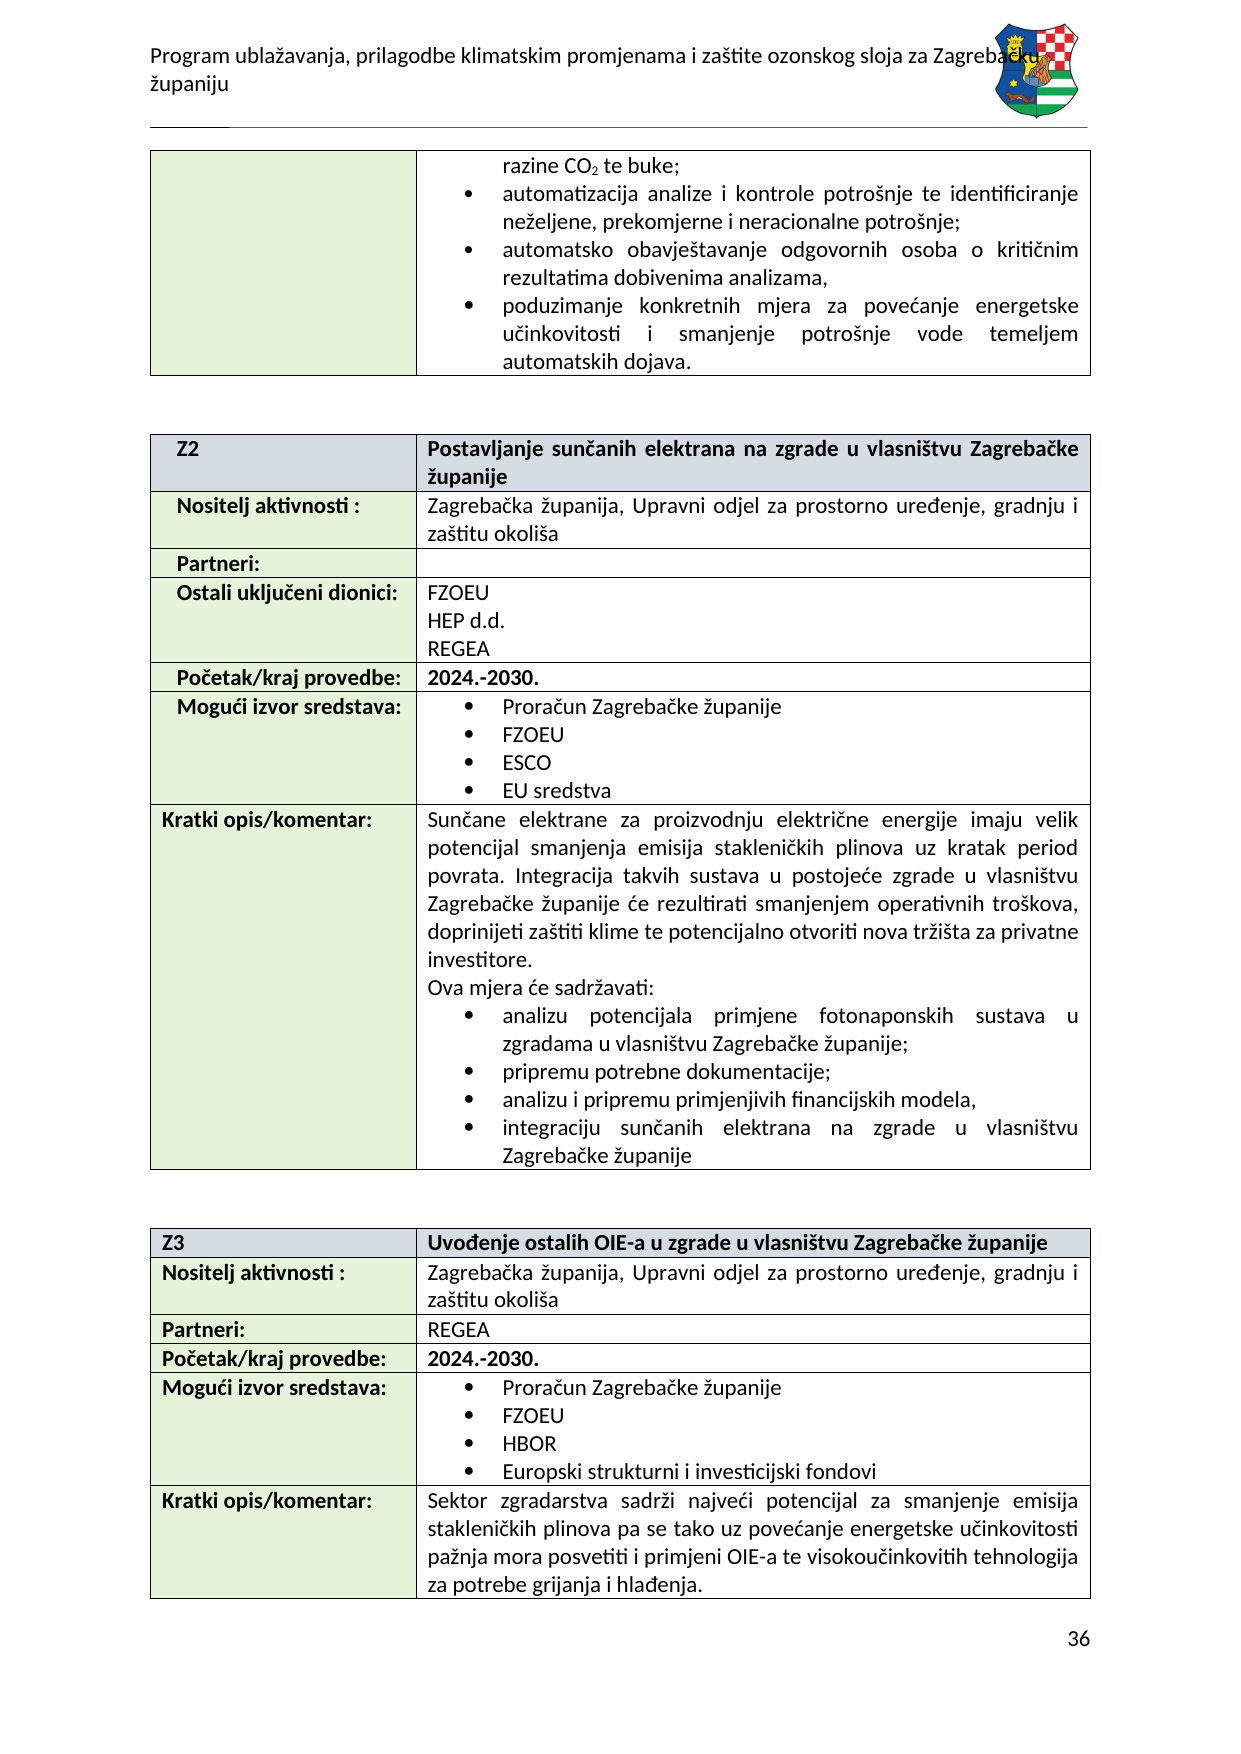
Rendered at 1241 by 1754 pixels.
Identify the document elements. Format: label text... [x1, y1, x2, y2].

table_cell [417, 1486, 1090, 1598]
table_cell Proračun Zagrebačke županije FZOEU HBOR Europski strukturni i investicijski fondovi [417, 1373, 1090, 1485]
table_cell [417, 549, 1090, 577]
table_header Postavljanje sunčanih elektrana na zgrade u vlasništvu Zagrebačke županije [417, 435, 1090, 491]
table_header Z3 [151, 1229, 416, 1257]
table_cell Mogući izvor sredstava: [151, 692, 416, 804]
table_cell Zagrebačka županija, Upravni odjel za prostorno uređenje, gradnju i zaštitu okoliša [417, 492, 1090, 548]
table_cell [417, 151, 1090, 375]
table_cell FZOEU HEP d.d. REGEA [417, 578, 1090, 662]
table_cell Zagrebačka županija, Upravni odjel za prostorno uređenje, gradnju i zaštitu okoliša [417, 1258, 1090, 1314]
table_cell REGEA [417, 1315, 1090, 1343]
table_cell 2024.-2030. [417, 1344, 1090, 1372]
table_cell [151, 151, 416, 375]
picture [983, 17, 1091, 124]
table_cell Partneri: [151, 1315, 416, 1343]
table_cell Mogući izvor sredstava: [151, 1373, 416, 1485]
table_header Z2 [151, 435, 416, 491]
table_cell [151, 1486, 416, 1598]
table_cell Proračun Zagrebačke županije FZOEU ESCO EU sredstva [417, 692, 1090, 804]
table_cell Početak/kraj provedbe: [151, 663, 416, 691]
table_cell 2024.-2030. [417, 663, 1090, 691]
table_cell Nositelj aktivnosti : [151, 1258, 416, 1314]
table_cell Sunčane elektrane za proizvodnju električne energije imaju velik potencijal smanjenja emisija stakleničkih plinova uz kratak period povrata. Integracija takvih sustava u postojeće zgrade u vlasništvu Zagrebačke županije će rezultirati smanjenjem operativnih troškova, doprinijeti zaštiti klime te potencijalno otvoriti nova tržišta za privatne investitore. Ova mjera će sadržavati: analizu potencijala primjene fotonaponskih sustava u zgradama u vlasništvu Zagrebačke županije; pripremu potrebne dokumentacije; analizu i pripremu primjenjivih financijskih modela, integraciju sunčanih elektrana na zgrade u vlasništvu Zagrebačke županije [417, 805, 1090, 1169]
table_cell Partneri: [151, 549, 416, 577]
table_header Uvođenje ostalih OIE-a u zgrade u vlasništvu Zagrebačke županije [417, 1229, 1090, 1257]
table_cell Ostali uključeni dionici: [151, 578, 416, 662]
table_cell Nositelj aktivnosti : [151, 492, 416, 548]
table_cell Kratki opis/komentar: [151, 805, 416, 1169]
table_cell Početak/kraj provedbe: [151, 1344, 416, 1372]
